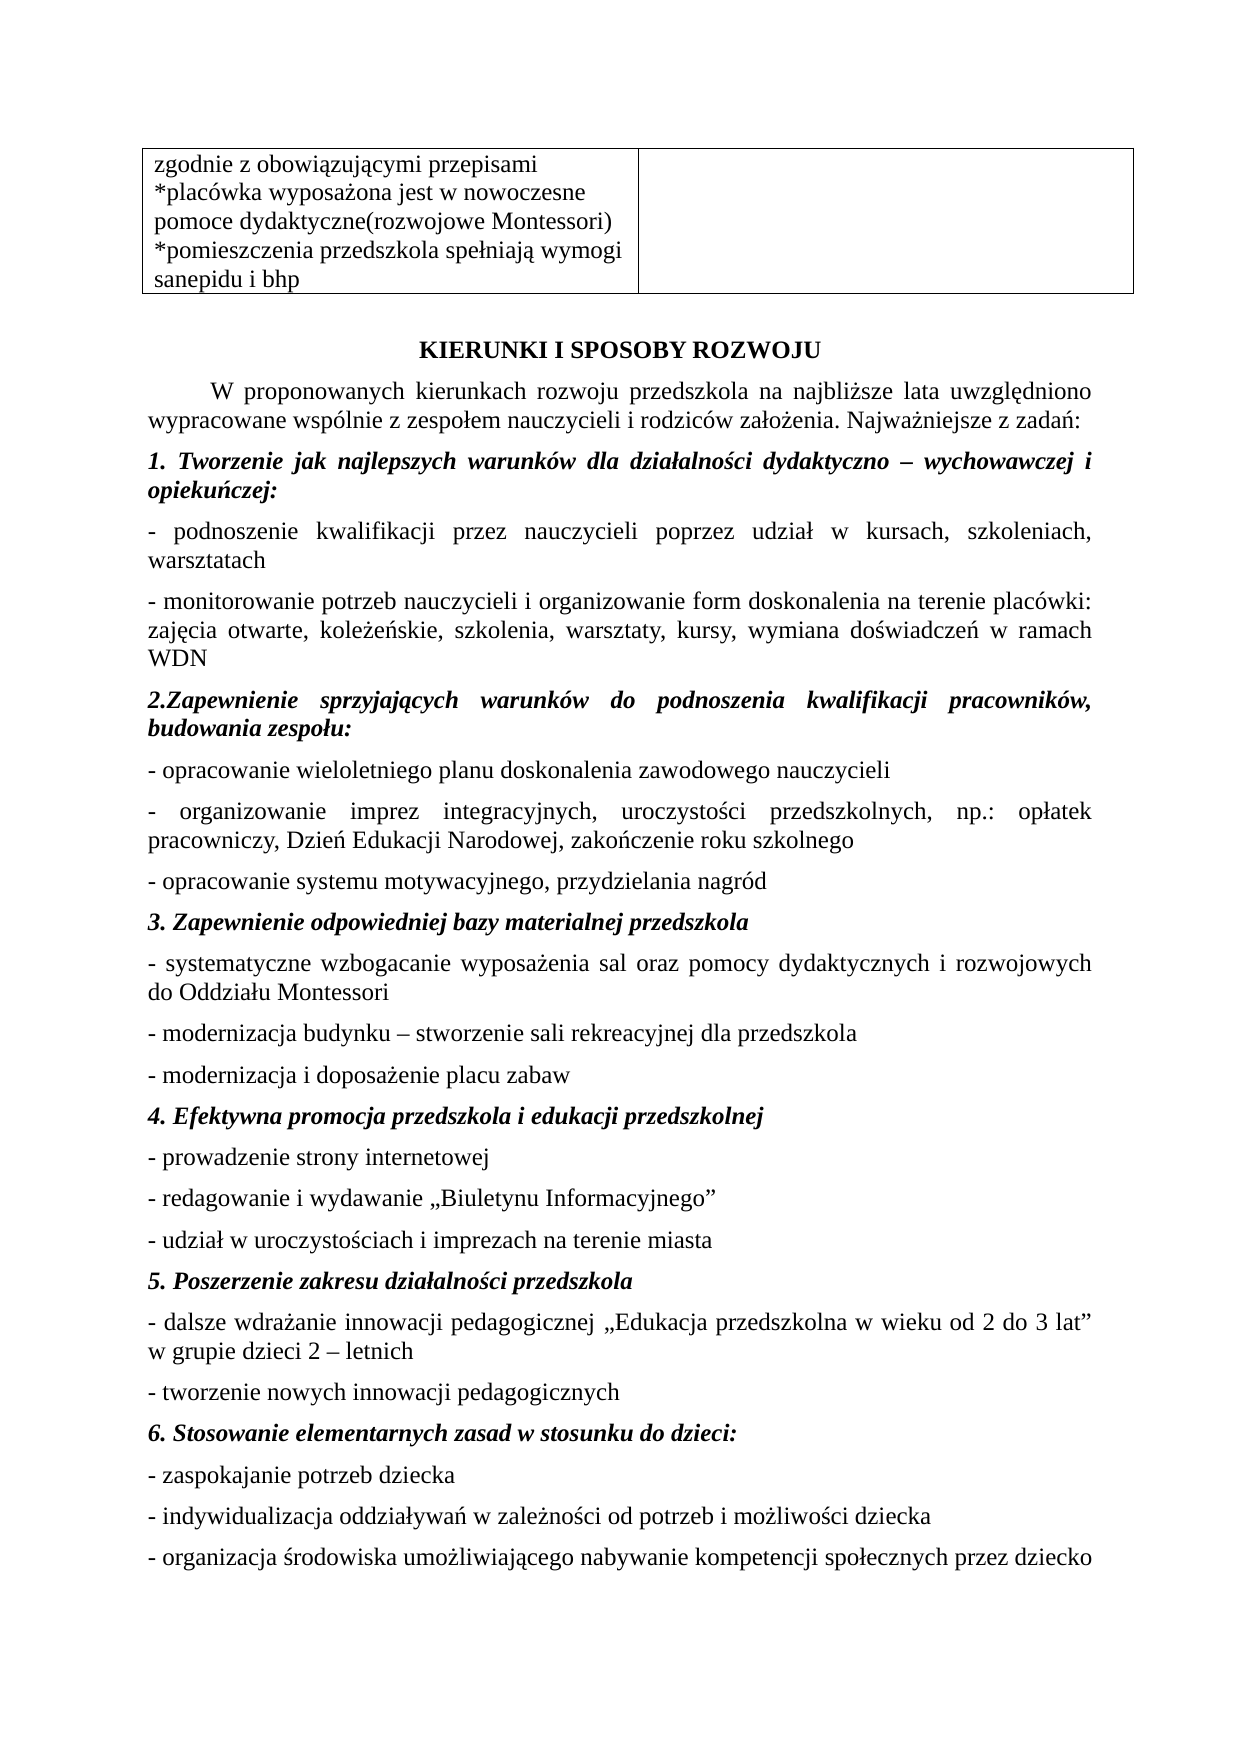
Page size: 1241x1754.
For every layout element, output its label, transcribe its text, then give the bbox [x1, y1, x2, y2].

text W proponowanych kierunkach rozwoju przedszkola na najbliższe lata uwzględniono wypracowane wspólnie z zespołem nauczycieli i rodziców założenia. Najważniejsze z zadań: [148, 376, 1093, 433]
text KIERUNKI I SPOSOBY ROZWOJU [148, 335, 1093, 363]
text - zaspokajanie potrzeb dziecka [148, 1460, 1093, 1488]
text - udział w uroczystościach i imprezach na terenie miasta [148, 1225, 1093, 1253]
text - podnoszenie kwalifikacji przez nauczycieli poprzez udział w kursach, szkoleniach, warsztatach [148, 516, 1093, 573]
text 1. Tworzenie jak najlepszych warunków dla działalności dydaktyczno – wychowawczej i opiekuńczej: [148, 446, 1093, 503]
text - opracowanie wieloletniego planu doskonalenia zawodowego nauczycieli [148, 755, 1093, 783]
text 3. Zapewnienie odpowiedniej bazy materialnej przedszkola [148, 907, 1093, 936]
text - opracowanie systemu motywacyjnego, przydzielania nagród [148, 866, 1093, 895]
text - redagowanie i wydawanie „Biuletynu Informacyjnego” [148, 1183, 1093, 1212]
text 5. Poszerzenie zakresu działalności przedszkola [148, 1266, 1093, 1295]
text - modernizacja i doposażenie placu zabaw [148, 1060, 1093, 1088]
text - modernizacja budynku – stworzenie sali rekreacyjnej dla przedszkola [148, 1018, 1093, 1047]
text 2.Zapewnienie sprzyjających warunków do podnoszenia kwalifikacji pracowników, budowania zespołu: [148, 685, 1093, 742]
text - tworzenie nowych innowacji pedagogicznych [148, 1377, 1093, 1406]
text - prowadzenie strony internetowej [148, 1142, 1093, 1171]
text 6. Stosowanie elementarnych zasad w stosunku do dzieci: [148, 1418, 1093, 1447]
text - monitorowanie potrzeb nauczycieli i organizowanie form doskonalenia na terenie placówki: zajęcia otwarte, koleżeńskie, szkolenia, warsztaty, kursy, wymiana doświadczeń w ramach WDN [148, 586, 1093, 672]
text - organizowanie imprez integracyjnych, uroczystości przedszkolnych, np.: opłatek pracowniczy, Dzień Edukacji Narodowej, zakończenie roku szkolnego [148, 796, 1093, 853]
text - organizacja środowiska umożliwiającego nabywanie kompetencji społecznych przez dziecko [148, 1542, 1093, 1571]
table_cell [143, 149, 638, 292]
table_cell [639, 149, 1133, 292]
text - indywidualizacja oddziaływań w zależności od potrzeb i możliwości dziecka [148, 1501, 1093, 1530]
text - systematyczne wzbogacanie wyposażenia sal oraz pomocy dydaktycznych i rozwojowych do Oddziału Montessori [148, 948, 1093, 1006]
text - dalsze wdrażanie innowacji pedagogicznej „Edukacja przedszkolna w wieku od 2 do 3 lat” w grupie dzieci 2 – letnich [148, 1307, 1093, 1365]
text 4. Efektywna promocja przedszkola i edukacji przedszkolnej [148, 1101, 1093, 1130]
